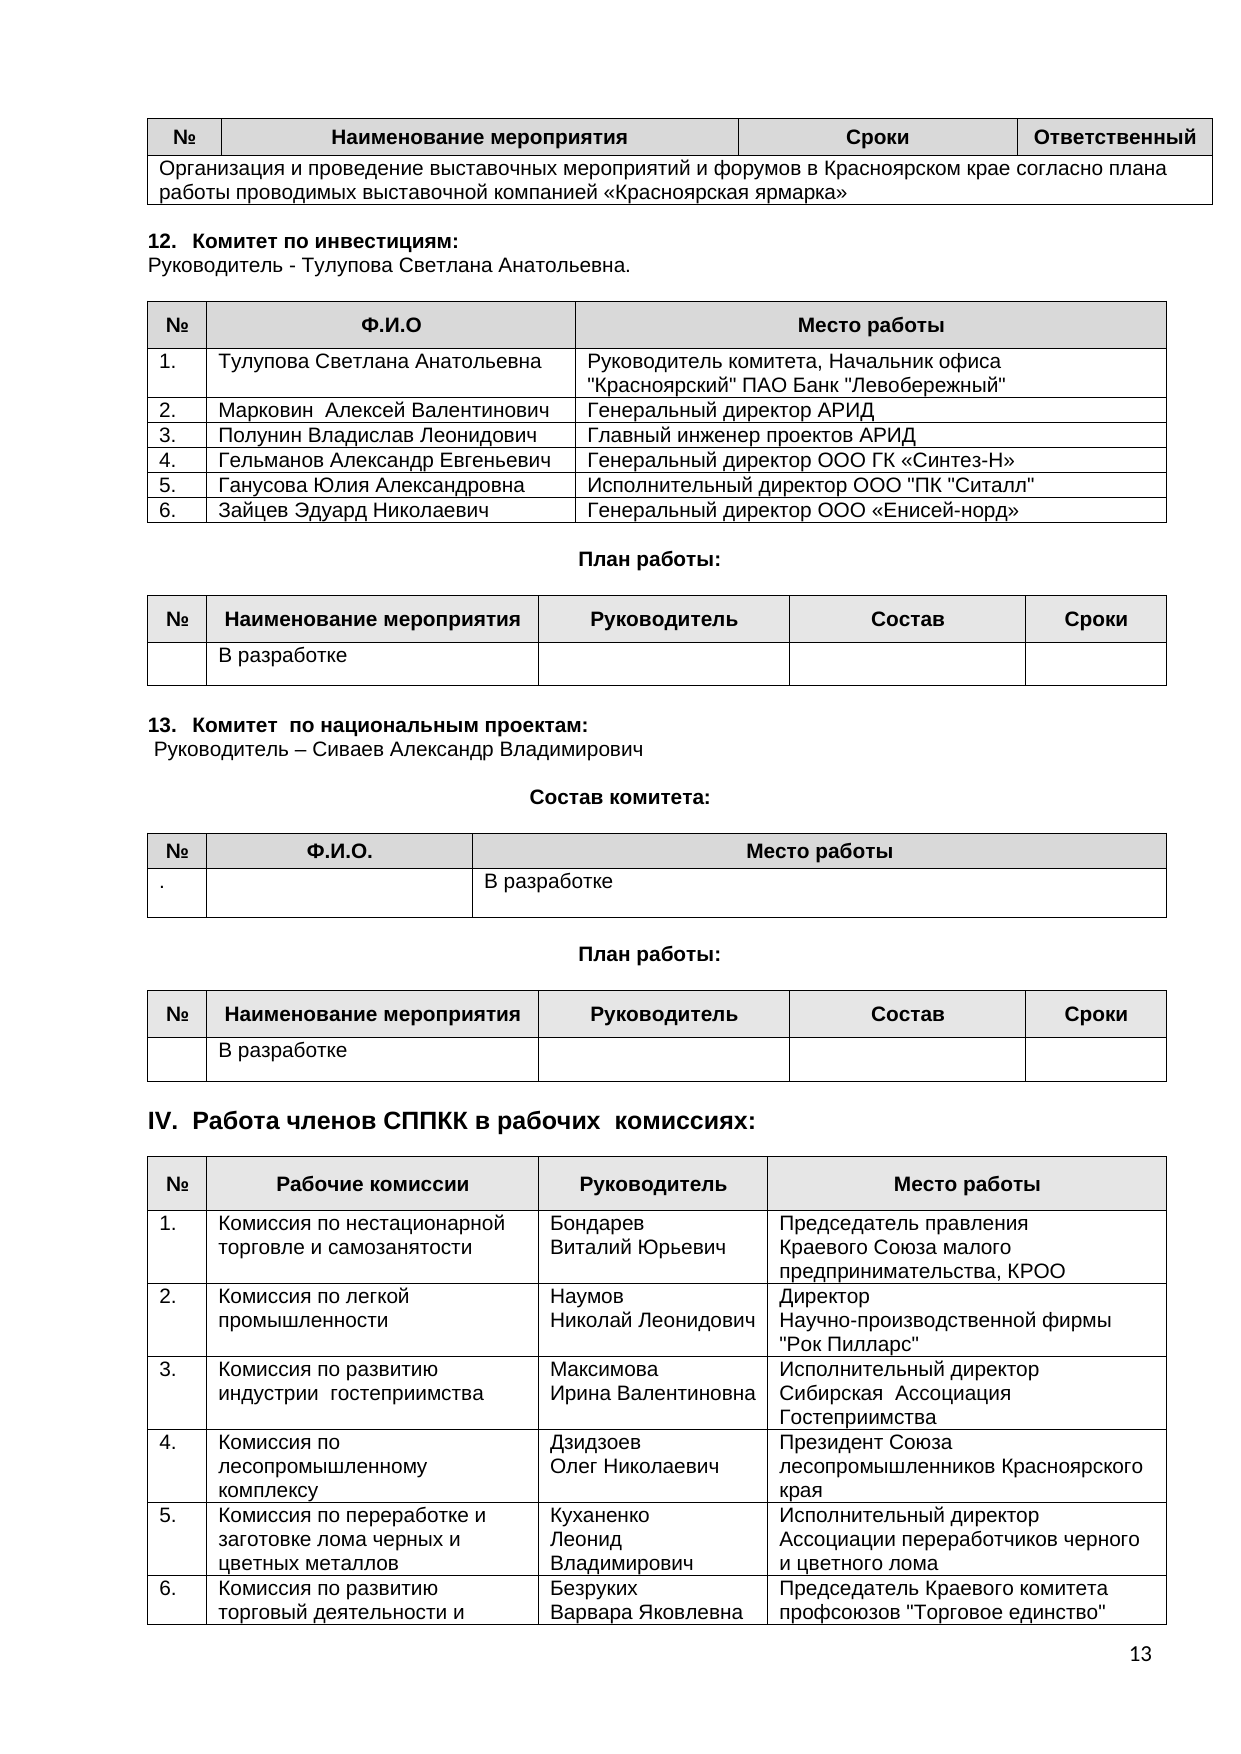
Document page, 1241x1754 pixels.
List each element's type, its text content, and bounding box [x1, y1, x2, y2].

table_cell Руководитель комитета, Начальник офиса "Красноярский" ПАО Банк "Левобережный" [576, 349, 1166, 397]
table_cell [539, 643, 789, 685]
table_cell Комиссия по нестационарной торговле и самозанятости [207, 1211, 538, 1283]
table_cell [539, 1576, 767, 1624]
table_cell Исполнительный директор ООО "ПК "Ситалл" [576, 473, 1166, 497]
table_header Руководитель [539, 596, 789, 642]
list Руководитель - Тулупова Светлана Анатольевна. [148, 253, 1152, 277]
table_header Руководитель [539, 991, 789, 1037]
table_cell 5. [148, 473, 206, 497]
table_cell Куханенко Леонид Владимирович [539, 1503, 767, 1575]
table_cell Комиссия по переработке и заготовке лома черных и цветных металлов [207, 1503, 538, 1575]
table_cell Тулупова Светлана Анатольевна [207, 349, 575, 397]
table_cell Генеральный директор ООО ГК «Синтез-Н» [576, 448, 1166, 472]
table_header № [148, 119, 221, 155]
text Руководитель – Сиваев Александр Владимирович [148, 737, 1152, 761]
table_cell Дзидзоев Олег Николаевич [539, 1430, 767, 1502]
table_cell Ганусова Юлия Александровна [207, 473, 575, 497]
table_header Наименование мероприятия [207, 596, 538, 642]
table_cell 3. [148, 1357, 206, 1429]
table_header № [148, 596, 206, 642]
table_cell Полунин Владислав Леонидович [207, 423, 575, 447]
table_header Руководитель [539, 1157, 767, 1210]
list Состав комитета: [89, 785, 1152, 809]
table_cell Комиссия по развитию индустрии гостеприимства [207, 1357, 538, 1429]
table_cell Генеральный директор АРИД [576, 398, 1166, 422]
table_cell Директор Научно-производственной фирмы "Рок Пилларс" [768, 1284, 1166, 1356]
table_cell В разработке [473, 869, 1166, 917]
table_cell [1026, 1038, 1166, 1081]
table_header Место работы [768, 1157, 1166, 1210]
table_header Сроки [1026, 991, 1166, 1037]
table_header № [148, 834, 206, 868]
table_header Рабочие комиссии [207, 1157, 538, 1210]
table_cell [148, 1038, 206, 1081]
table_cell Зайцев Эдуард Николаевич [207, 498, 575, 522]
table_cell Максимова Ирина Валентиновна [539, 1357, 767, 1429]
table_cell 1. [148, 349, 206, 397]
list Комитет по национальным проектам: [148, 713, 1152, 737]
table_cell Исполнительный директор Ассоциации переработчиков черного и цветного лома [768, 1503, 1166, 1575]
table_cell В разработке [207, 1038, 538, 1081]
table_cell Марковин Алексей Валентинович [207, 398, 575, 422]
table_cell 6. [148, 1576, 206, 1624]
table_header № [148, 302, 206, 348]
table_cell 5. [148, 1503, 206, 1575]
table_header Наименование мероприятия [207, 991, 538, 1037]
table_cell Председатель правления Краевого Союза малого предпринимательства, КРОО [768, 1211, 1166, 1283]
table_header Ф.И.О. [207, 834, 472, 868]
table_header Состав [790, 991, 1025, 1037]
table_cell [207, 1576, 538, 1624]
table_header Сроки [739, 119, 1017, 155]
table_cell В разработке [207, 643, 538, 685]
table_header № [148, 1157, 206, 1210]
table_header Наименование мероприятия [222, 119, 738, 155]
table_header Ответственный [1018, 119, 1212, 155]
table_cell Организация и проведение выставочных мероприятий и форумов в Красноярском крае согласно плана работы проводимых выставочной компанией «Красноярская ярмарка» [148, 156, 1212, 204]
table_cell Бондарев Виталий Юрьевич [539, 1211, 767, 1283]
table_cell 4. [148, 448, 206, 472]
table_header Ф.И.О [207, 302, 575, 348]
table_cell [207, 869, 472, 917]
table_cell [768, 1576, 1166, 1624]
table_cell 6. [148, 498, 206, 522]
table_cell Наумов Николай Леонидович [539, 1284, 767, 1356]
table_header Состав [790, 596, 1025, 642]
table_header Место работы [576, 302, 1166, 348]
table_cell [1026, 643, 1166, 685]
list План работы: [148, 547, 1152, 571]
table_cell Генеральный директор ООО «Енисей-норд» [576, 498, 1166, 522]
list Работа членов СППКК в рабочих комиссиях: [148, 1106, 1152, 1134]
table_cell [790, 643, 1025, 685]
table_cell [148, 643, 206, 685]
table_cell 1. [148, 1211, 206, 1283]
table_cell Исполнительный директор Сибирская Ассоциация Гостеприимства [768, 1357, 1166, 1429]
table_cell Главный инженер проектов АРИД [576, 423, 1166, 447]
table_cell Комиссия по лесопромышленному комплексу [207, 1430, 538, 1502]
list План работы: [148, 942, 1152, 966]
table_cell 3. [148, 423, 206, 447]
list Комитет по инвестициям: [148, 229, 1152, 253]
table_cell Президент Союза лесопромышленников Красноярского края [768, 1430, 1166, 1502]
table_cell [539, 1038, 789, 1081]
table_cell 2. [148, 398, 206, 422]
table_cell Комиссия по легкой промышленности [207, 1284, 538, 1356]
table_cell 2. [148, 1284, 206, 1356]
table_header № [148, 991, 206, 1037]
table_cell Гельманов Александр Евгеньевич [207, 448, 575, 472]
table_header Место работы [473, 834, 1166, 868]
table_cell [790, 1038, 1025, 1081]
table_cell . [148, 869, 206, 917]
table_cell 4. [148, 1430, 206, 1502]
table_header Сроки [1026, 596, 1166, 642]
